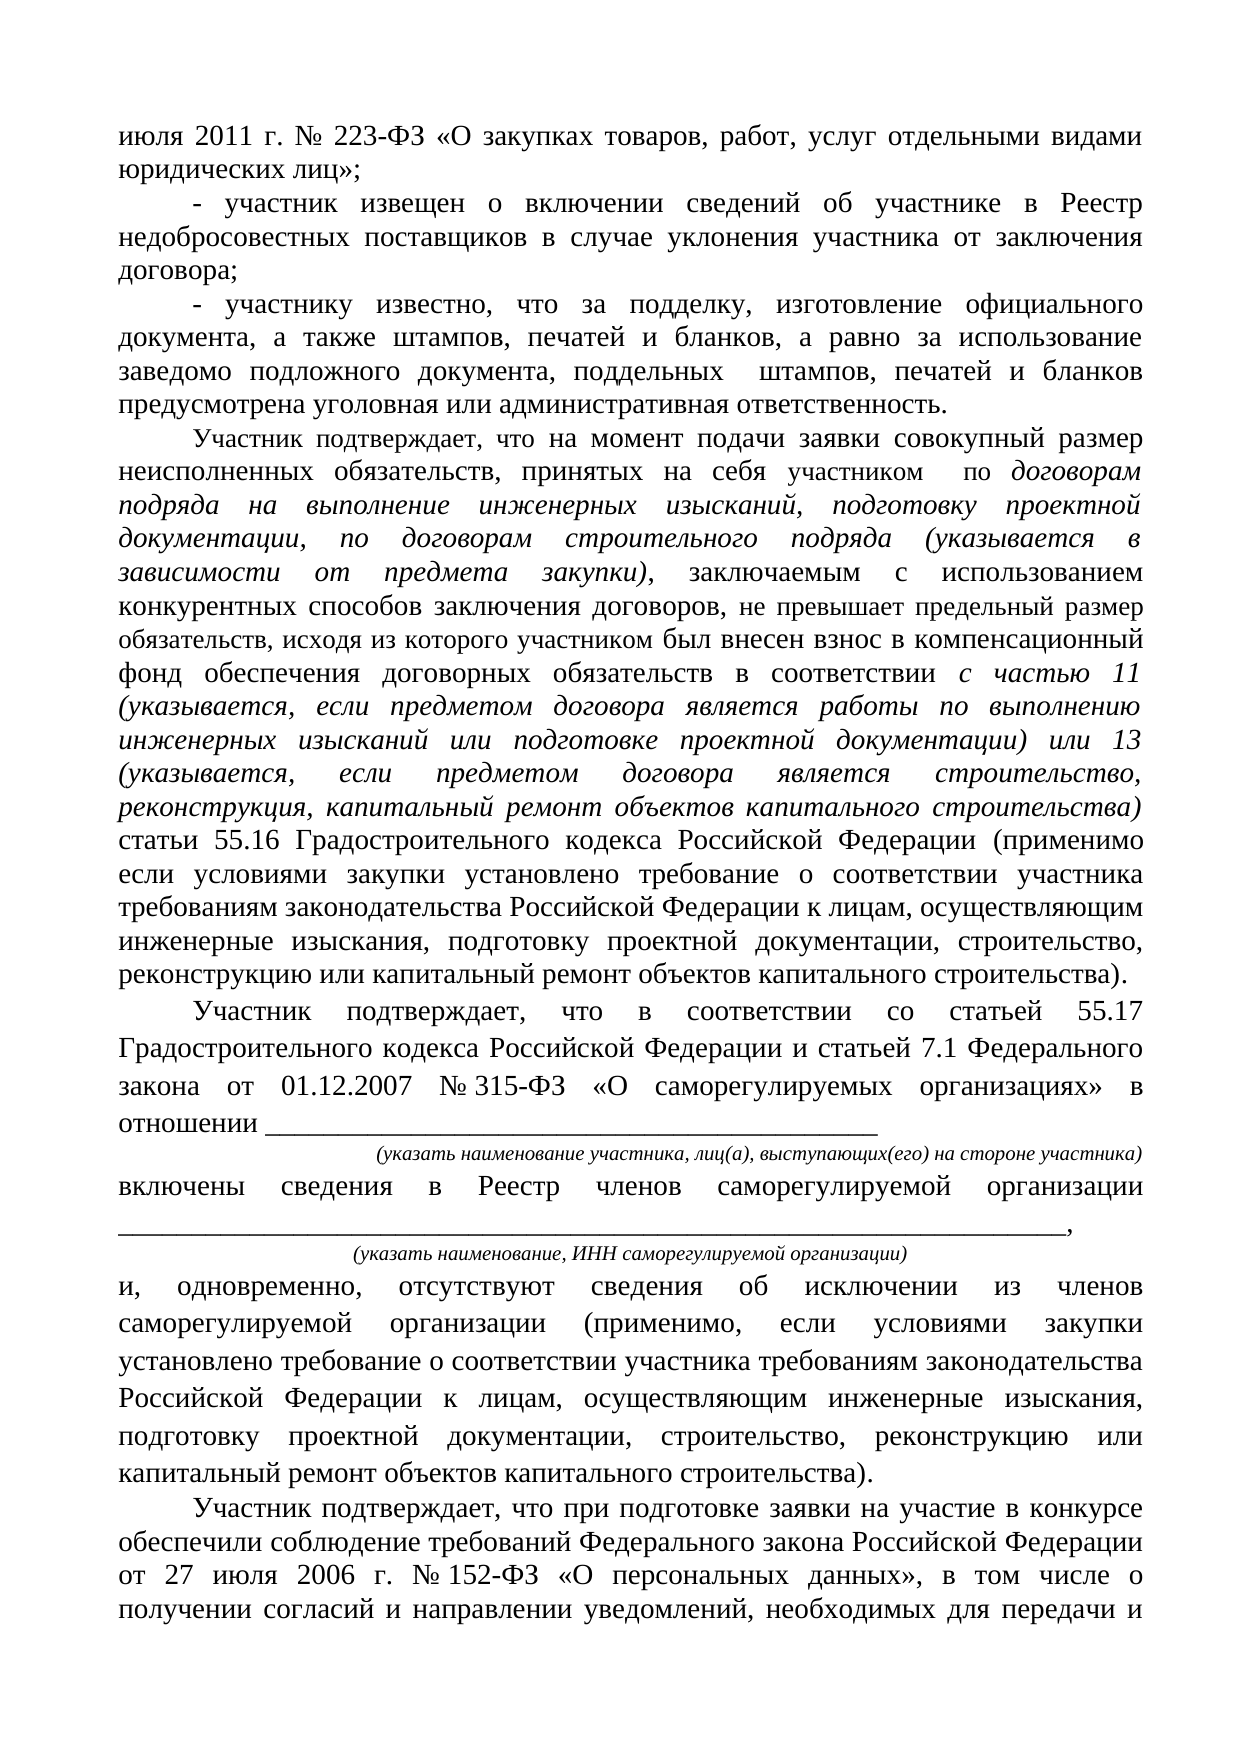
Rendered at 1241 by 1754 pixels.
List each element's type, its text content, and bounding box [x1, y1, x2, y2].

text - участник извещен о включении сведений об участнике в Реестр недобросовестных поставщиков в случае уклонения участника от заключения договора; [118, 185, 1144, 286]
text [118, 1490, 1144, 1624]
text Участник подтверждает, что в соответствии со статьей 55.17 Градостроительного кодекса Российской Федерации и статьей 7.1 Федерального закона от 01.12.2007 № 315-ФЗ «О саморегулируемых организациях» в отношении __________________________________________ [118, 990, 1144, 1140]
text (указать наименование, ИНН саморегулируемой организации) [118, 1240, 1144, 1265]
text - участнику известно, что за подделку, изготовление официального документа, а также штампов, печатей и бланков, а равно за использование заведомо подложного документа, поддельных штампов, печатей и бланков предусмотрена уголовная или административная ответственность. [118, 286, 1144, 420]
text Участник подтверждает, что на момент подачи заявки совокупный размер неисполненных обязательств, принятых на себя участником по договорам подряда на выполнение инженерных изысканий, подготовку проектной документации, по договорам строительного подряда (указывается в зависимости от предмета закупки), заключаемым с использованием конкурентных способов заключения договоров, не превышает предельный размер обязательств, исходя из которого участником был внесен взнос в компенсационный фонд обеспечения договорных обязательств в соответствии с частью 11 (указывается, если предметом договора является работы по выполнению инженерных изысканий или подготовке проектной документации) или 13 (указывается, если предметом договора является строительство, реконструкция, капитальный ремонт объектов капитального строительства) статьи 55.16 Градостроительного кодекса Российской Федерации (применимо если условиями закупки установлено требование о соответствии участника требованиям законодательства Российской Федерации к лицам, осуществляющим инженерные изыскания, подготовку проектной документации, строительство, реконструкцию или капитальный ремонт объектов капитального строительства). [118, 420, 1144, 990]
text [118, 118, 1144, 185]
text и, одновременно, отсутствуют сведения об исключении из членов саморегулируемой организации (применимо, если условиями закупки установлено требование о соответствии участника требованиям законодательства Российской Федерации к лицам, осуществляющим инженерные изыскания, подготовку проектной документации, строительство, реконструкцию или капитальный ремонт объектов капитального строительства). [118, 1265, 1144, 1490]
text (указать наименование участника, лиц(а), выступающих(его) на стороне участника) [118, 1140, 1144, 1165]
text включены сведения в Реестр членов саморегулируемой организации _________________________________________________________________, [118, 1165, 1144, 1240]
